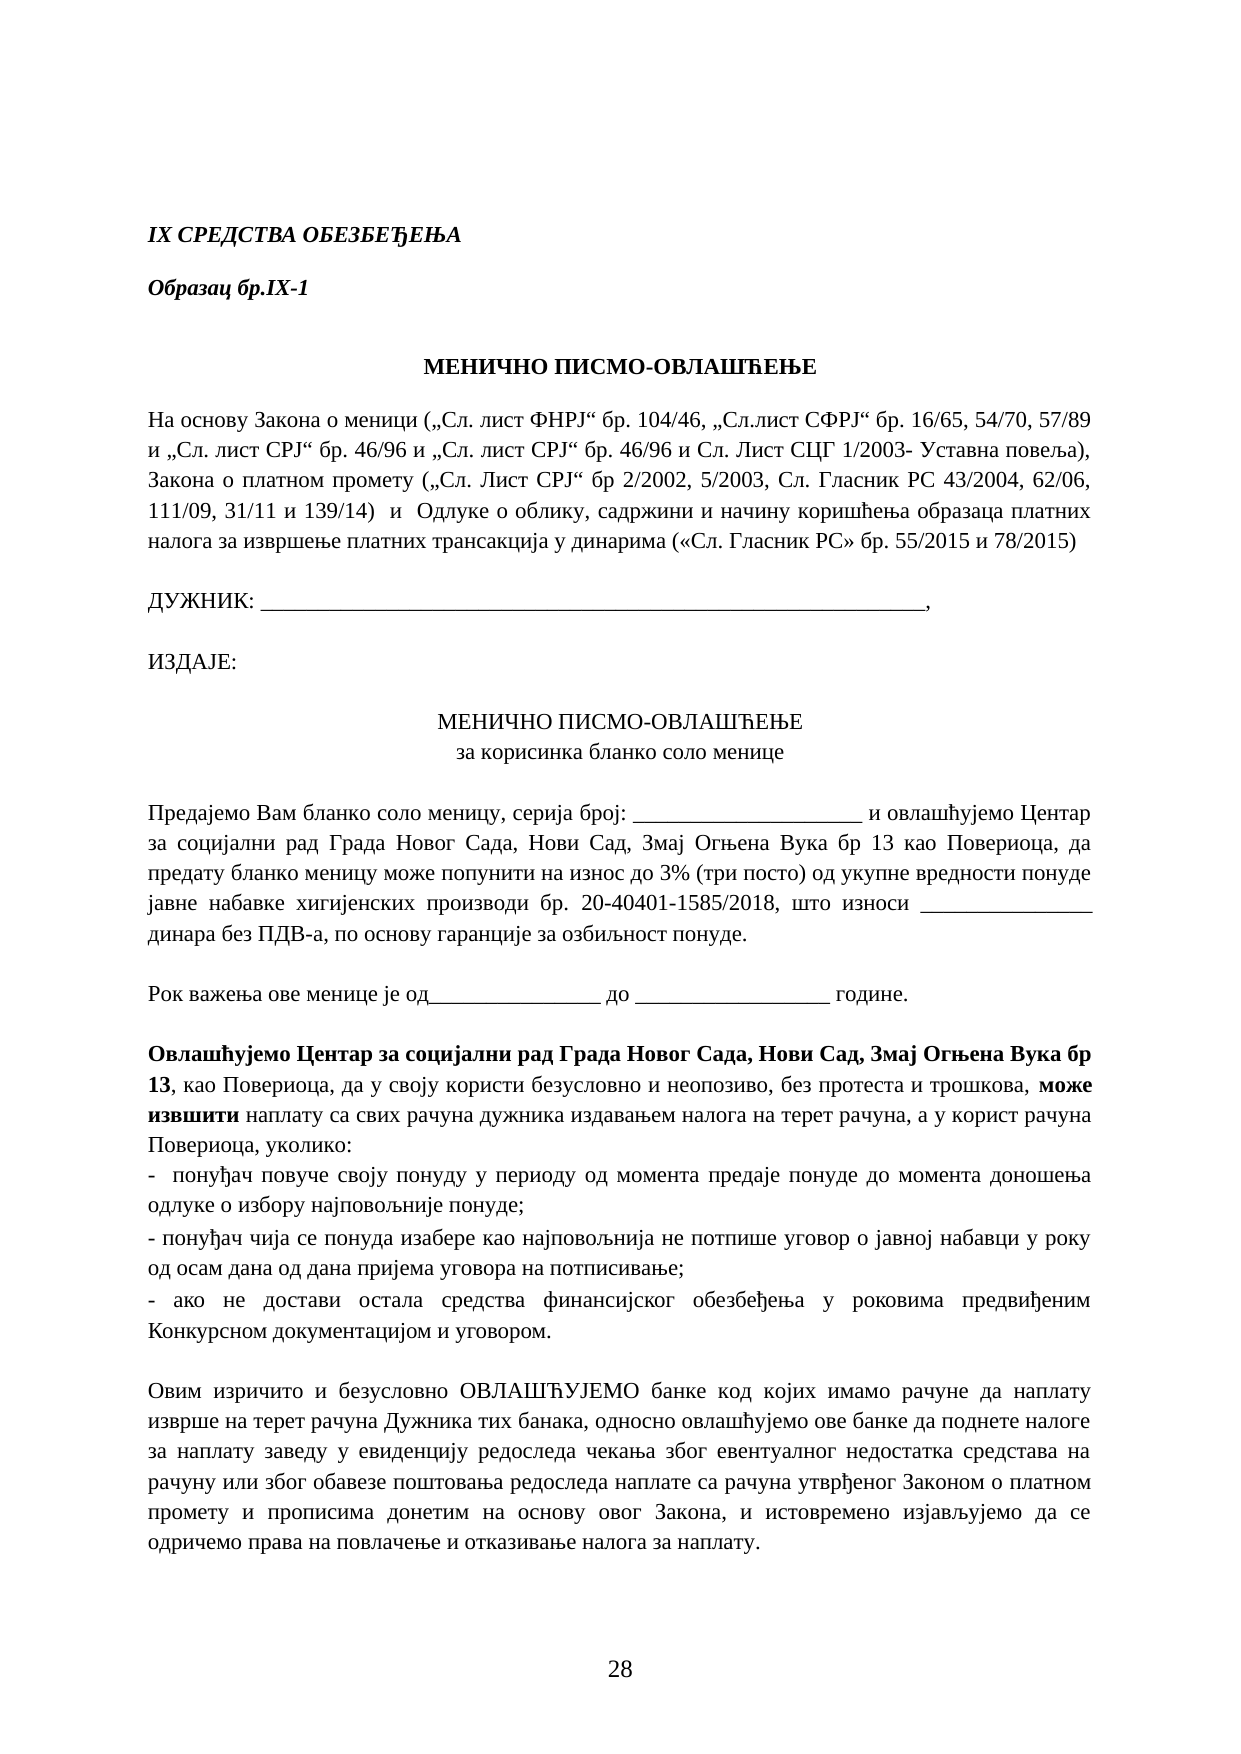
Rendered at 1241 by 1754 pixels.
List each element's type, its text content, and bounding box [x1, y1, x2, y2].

text МЕНИЧНО ПИСМО-ОВЛАШЋЕЊЕ [148, 353, 1093, 380]
text - понуђач чија се понуда изабере као најповољнија не потпише уговор о јавној набавци у року од осам дана од дана пријема уговора на потписивање; [148, 1224, 1093, 1280]
text Предајемо Вам бланко соло меницу, серија број: ____________________ и овлашћујемо Центар за социјални рад Града Новог Сада, Нови Сад, Змај Огњена Вука бр 13 као Повериоца, да предату бланко меницу може попунити на износ до 3% (три посто) од укупне вредности понуде јавне набавке хигијенских производи бр. 20-40401-1585/2018, што износи _______________ динара без ПДВ-а, по основу гаранције за озбиљност понуде. [148, 799, 1093, 946]
text Образац бр.IX-1 [148, 274, 1093, 301]
text МЕНИЧНО ПИСМО-ОВЛАШЋЕЊЕ [148, 708, 1093, 734]
text - понуђач повуче своју понуду у периоду од момента предаје понуде до момента доношења одлуке о избору најповољније понуде; [148, 1161, 1093, 1218]
text - ако не достави остала средства финансијског обезбеђења у роковима предвиђеним Конкурсном документацијом и уговором. [148, 1286, 1093, 1343]
text IX СРЕДСТВА ОБЕЗБЕЂЕЊА [148, 222, 1093, 248]
text ДУЖНИК: __________________________________________________________, [148, 587, 1093, 614]
text Овим изричито и безусловно ОВЛАШЋУЈЕМО банке код којих имамо рачуне да наплату изврше на терет рачуна Дужника тих банака, односно овлашћујемо ове банке да поднете налоге за наплату заведу у евиденцију редоследа чекања због евентуалног недостатка средстава на рачуну или због обавезе поштовања редоследа наплате са рачуна утврђеног Законом о платном промету и прописима донетим на основу овог Закона, и истовремено изјављујемо да се одричемо права на повлачење и отказивање налога за наплату. [148, 1377, 1093, 1554]
text Рок важења ове менице је од_______________ до _________________ године. [148, 980, 1093, 1006]
text ИЗДАЈЕ: [148, 648, 1093, 674]
text На основу Закона о меници („Сл. лист ФНРЈ“ бр. 104/46, „Сл.лист СФРЈ“ бр. 16/65, 54/70, 57/89 и „Сл. лист СРЈ“ бр. 46/96 и „Сл. лист СРЈ“ бр. 46/96 и Сл. Лист СЦГ 1/2003- Уставна повеља), Закона о платном промету („Сл. Лист СРЈ“ бр 2/2002, 5/2003, Сл. Гласник РС 43/2004, 62/06, 111/09, 31/11 и 139/14) и Одлуке о облику, садржини и начину коришћења образаца платних налога за извршење платних трансакција у динарима («Сл. Гласник РС» бр. 55/2015 и 78/2015) [148, 406, 1093, 553]
text за корисинка бланко соло менице [148, 738, 1093, 765]
text Овлашћујемо Центар за социјални рад Града Новог Сада, Нови Сад, Змај Огњена Вука бр 13, као Повериоца, да у своју користи безусловно и неопозиво, без протеста и трошкова, може извшити наплату са свих рачуна дужника издавањем налога на терет рачуна, а у корист рачуна Повериоца, уколико: [148, 1040, 1093, 1157]
